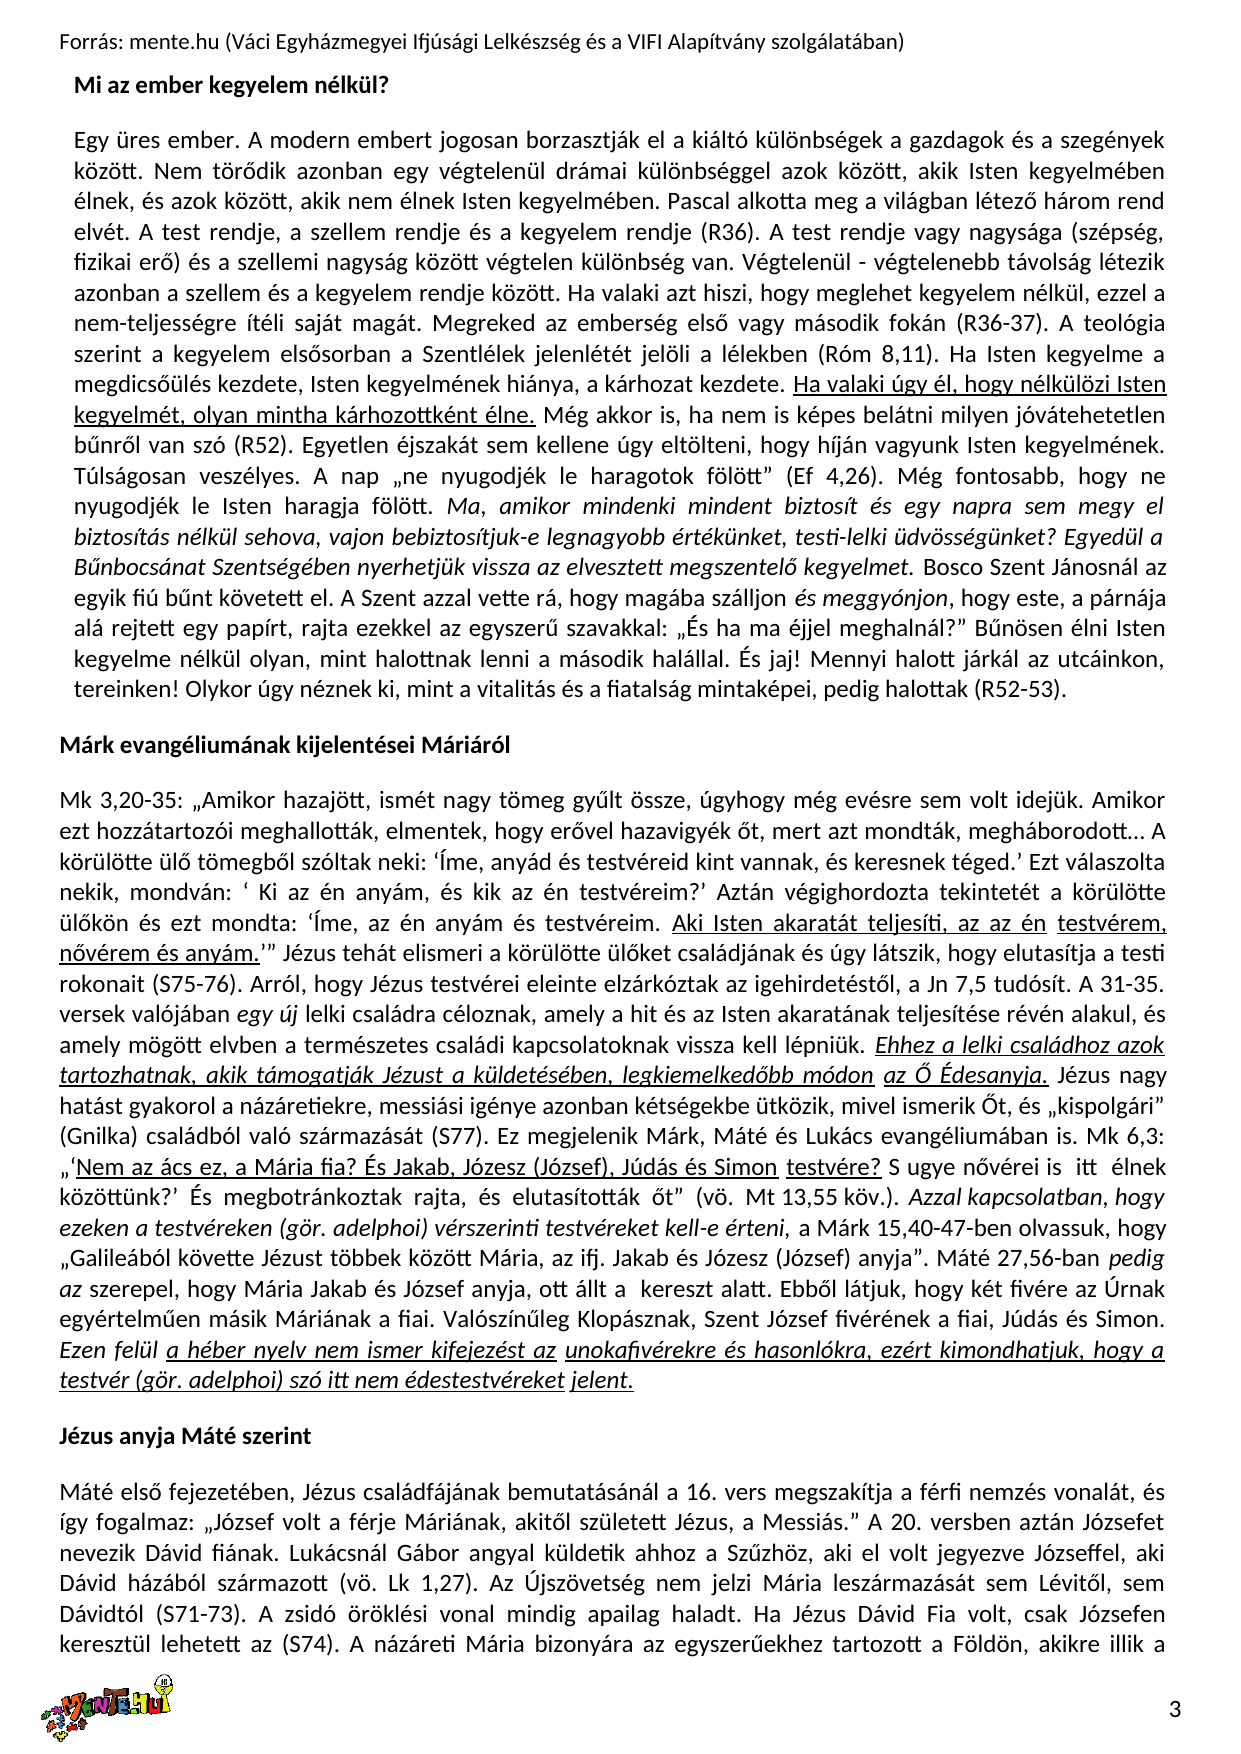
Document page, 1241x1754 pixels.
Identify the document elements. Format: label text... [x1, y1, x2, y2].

text Mi az ember kegyelem nélkül? [74, 69, 1167, 99]
picture [39, 1665, 178, 1744]
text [59, 1476, 1167, 1659]
text Mk 3,20-35: „Amikor hazajött, ismét nagy tömeg gyűlt össze, úgyhogy még evésre sem volt idejük. Amikor ezt hozzátartozói meghallották, elmentek, hogy erővel hazavigyék őt, mert azt mondták, megháborodott… A körülötte ülő tömegből szóltak neki: ‘Íme, anyád és testvéreid kint vannak, és keresnek téged.’ Ezt válaszolta nekik, mondván: ‘ Ki az én anyám, és kik az én testvéreim?’ Aztán végighordozta tekintetét a körülötte ülőkön és ezt mondta: ‘Íme, az én anyám és testvéreim. Aki Isten akaratát teljesíti, az az én testvérem, nővérem és anyám.’” Jézus tehát elismeri a körülötte ülőket családjának és úgy látszik, hogy elutasítja a testi rokonait (S75-76). Arról, hogy Jézus testvérei eleinte elzárkóztak az igehirdetéstől, a Jn 7,5 tudósít. A 31-35. versek valójában egy új lelki családra céloznak, amely a hit és az Isten akaratának teljesítése révén alakul, és amely mögött elvben a természetes családi kapcsolatoknak vissza kell lépniük. Ehhez a lelki családhoz azok tartozhatnak, akik támogatják Jézust a küldetésében, legkiemelkedőbb módon az Ő Édesanyja. Jézus nagy hatást gyakorol a názáretiekre, messiási igénye azonban kétségekbe ütközik, mivel ismerik Őt, és „kispolgári” (Gnilka) családból való származását (S77). Ez megjelenik Márk, Máté és Lukács evangéliumában is. Mk 6,3: „‘Nem az ács ez, a Mária fia? És Jakab, Józesz (József), Júdás és Simon testvére? S ugye nővérei is itt élnek közöttünk?’ És megbotránkoztak rajta, és elutasították őt” (vö. Mt 13,55 köv.). Azzal kapcsolatban, hogy ezeken a testvéreken (gör. adelphoi) vérszerinti testvéreket kell-e érteni, a Márk 15,40-47-ben olvassuk, hogy „Galileából követte Jézust többek között Mária, az ifj. Jakab és Józesz (József) anyja”. Máté 27,56-ban pedig az szerepel, hogy Mária Jakab és József anyja, ott állt a kereszt alatt. Ebből látjuk, hogy két fivére az Úrnak egyértelműen másik Máriának a fiai. Valószínűleg Klopásznak, Szent József fivérének a fiai, Júdás és Simon. Ezen felül a héber nyelv nem ismer kifejezést az unokafivérekre és hasonlókra, ezért kimondhatjuk, hogy a testvér (gör. adelphoi) szó itt nem édestestvéreket jelent. [59, 785, 1167, 1395]
text Jézus anyja Máté szerint [59, 1420, 1167, 1451]
text Márk evangéliumának kijelentései Máriáról [59, 729, 1167, 760]
text Egy üres ember. A modern embert jogosan borzasztják el a kiáltó különbségek a gazdagok és a szegények között. Nem törődik azonban egy végtelenül drámai különbséggel azok között, akik Isten kegyelmében élnek, és azok között, akik nem élnek Isten kegyelmében. Pascal alkotta meg a világban létező három rend elvét. A test rendje, a szellem rendje és a kegyelem rendje (R36). A test rendje vagy nagysága (szépség, fizikai erő) és a szellemi nagyság között végtelen különbség van. Végtelenül - végtelenebb távolság létezik azonban a szellem és a kegyelem rendje között. Ha valaki azt hiszi, hogy meglehet kegyelem nélkül, ezzel a nem-teljességre ítéli saját magát. Megreked az emberség első vagy második fokán (R36-37). A teológia szerint a kegyelem elsősorban a Szentlélek jelenlétét jelöli a lélekben (Róm 8,11). Ha Isten kegyelme a megdicsőülés kezdete, Isten kegyelmének hiánya, a kárhozat kezdete. Ha valaki úgy él, hogy nélkülözi Isten kegyelmét, olyan mintha kárhozottként élne. Még akkor is, ha nem is képes belátni milyen jóvátehetetlen bűnről van szó (R52). Egyetlen éjszakát sem kellene úgy eltölteni, hogy híján vagyunk Isten kegyelmének. Túlságosan veszélyes. A nap „ne nyugodjék le haragotok fölött” (Ef 4,26). Még fontosabb, hogy ne nyugodjék le Isten haragja fölött. Ma, amikor mindenki mindent biztosít és egy napra sem megy el biztosítás nélkül sehova, vajon bebiztosítjuk-e legnagyobb értékünket, testi-lelki üdvösségünket? Egyedül a Bűnbocsánat Szentségében nyerhetjük vissza az elvesztett megszentelő kegyelmet. Bosco Szent Jánosnál az egyik fiú bűnt követett el. A Szent azzal vette rá, hogy magába szálljon és meggyónjon, hogy este, a párnája alá rejtett egy papírt, rajta ezekkel az egyszerű szavakkal: „És ha ma éjjel meghalnál?” Bűnösen élni Isten kegyelme nélkül olyan, mint halottnak lenni a második halállal. És jaj! Mennyi halott járkál az utcáinkon, tereinken! Olykor úgy néznek ki, mint a vitalitás és a fiatalság mintaképei, pedig halottak (R52-53). [74, 124, 1167, 704]
